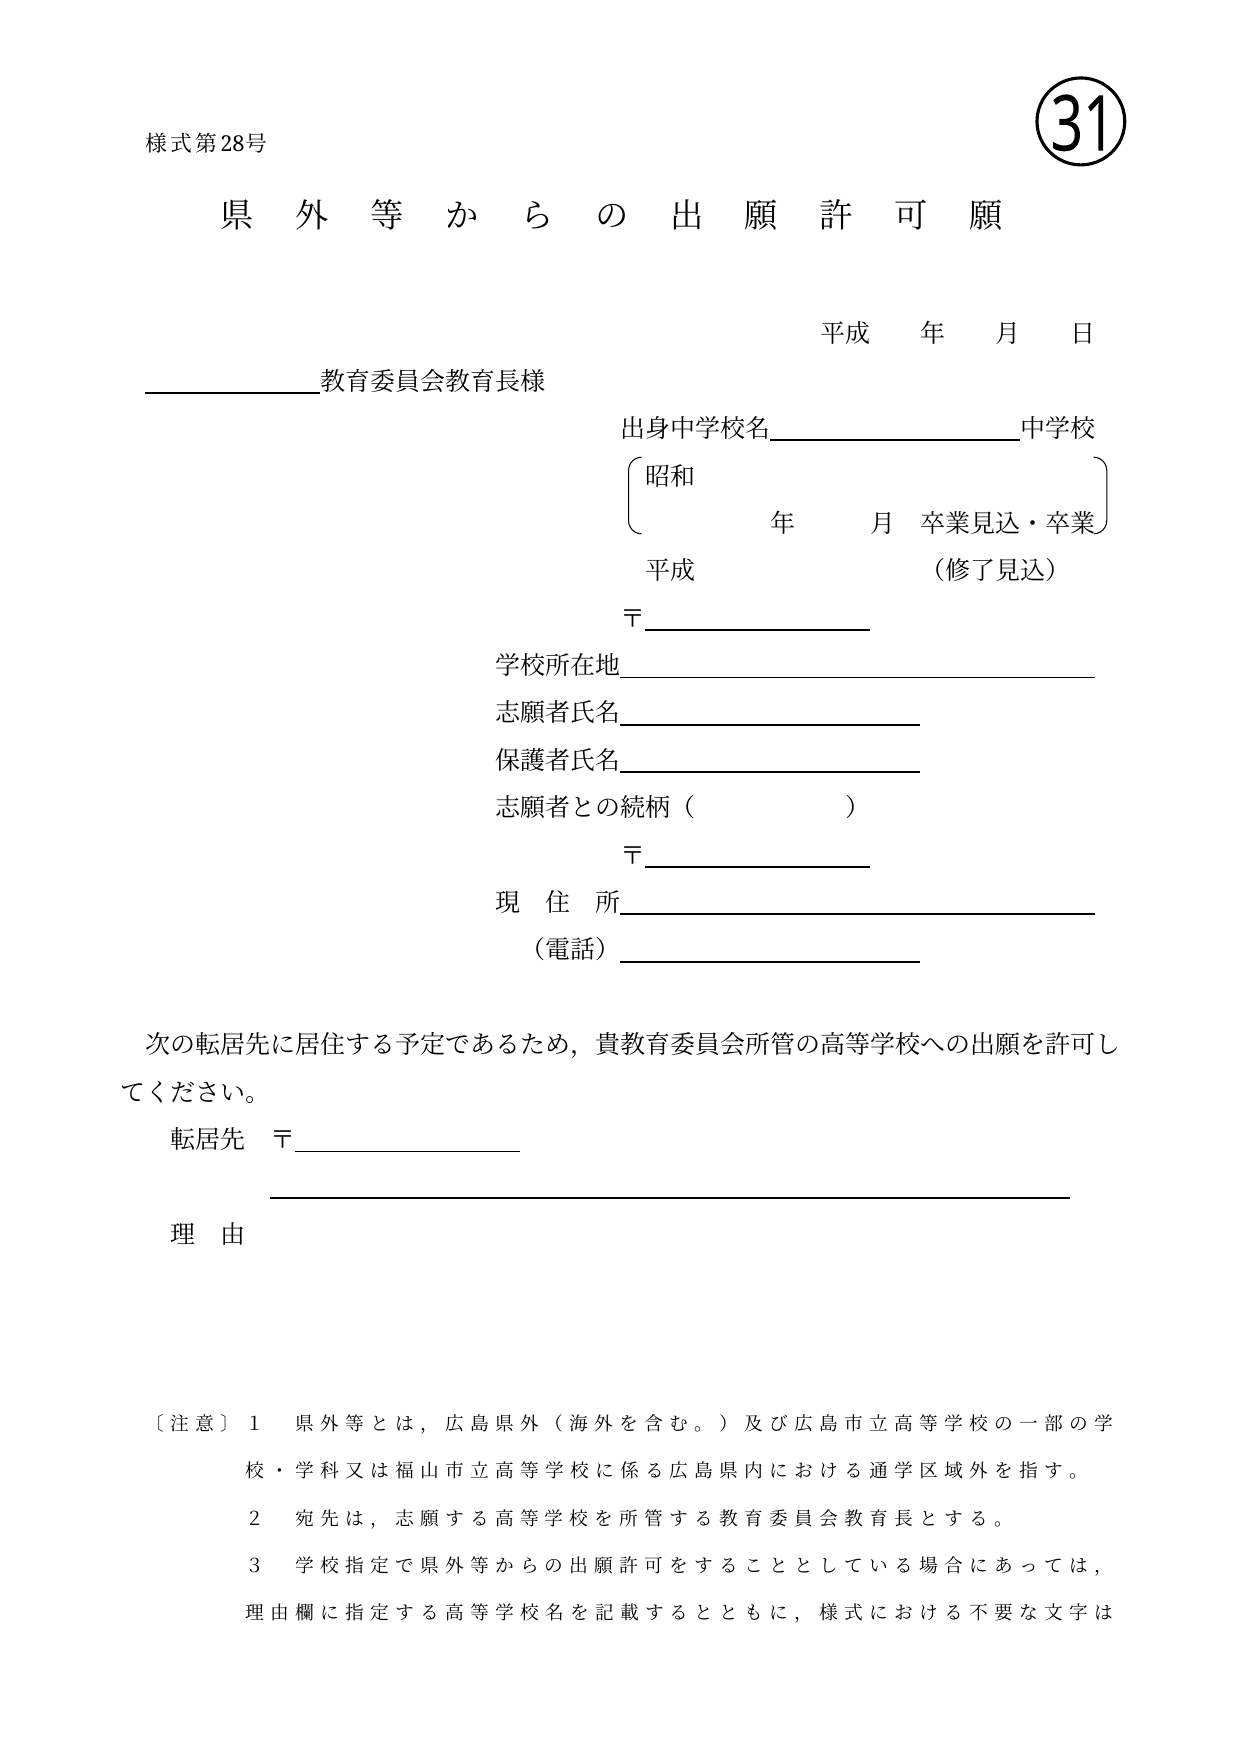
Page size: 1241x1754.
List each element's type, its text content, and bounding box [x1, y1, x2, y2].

text 志願者との続柄（ ） [120, 782, 1120, 829]
text 現 住 所 [120, 877, 1120, 924]
text 〒 [120, 593, 1120, 640]
text 学校所在地 [120, 640, 1120, 687]
text 志願者氏名 [120, 687, 1120, 735]
text 昭和 [120, 450, 1120, 498]
text 平成 （修了見込） [120, 545, 1120, 593]
text 〔注意〕１ 県外等とは，広島県外（海外を含む。）及び広島市立高等学校の一部の学校・学科又は福山市立高等学校に係る広島県内における通学区域外を指す。 [120, 1398, 1120, 1493]
text 次の転居先に居住する予定であるため，貴教育委員会所管の高等学校への出願を許可してください。 [120, 1019, 1120, 1114]
text 年 月 卒業見込・卒業 [120, 498, 1120, 545]
text 教育委員会教育長様 [120, 356, 1120, 403]
text 県 外 等 か ら の 出 願 許 可 願 [120, 166, 1120, 261]
text 保護者氏名 [120, 735, 1120, 782]
text 〒 [120, 829, 1120, 877]
text （電話） [120, 924, 1120, 972]
text 様式第28号 [120, 119, 1120, 166]
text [120, 1541, 1120, 1635]
text 転居先 〒 [120, 1114, 1120, 1161]
text ２ 宛先は，志願する高等学校を所管する教育委員会教育長とする。 [120, 1493, 1120, 1541]
text 平成 年 月 日 [120, 308, 1120, 356]
text 理 由 [120, 1209, 1120, 1256]
text 出身中学校名 中学校 [120, 403, 1120, 450]
